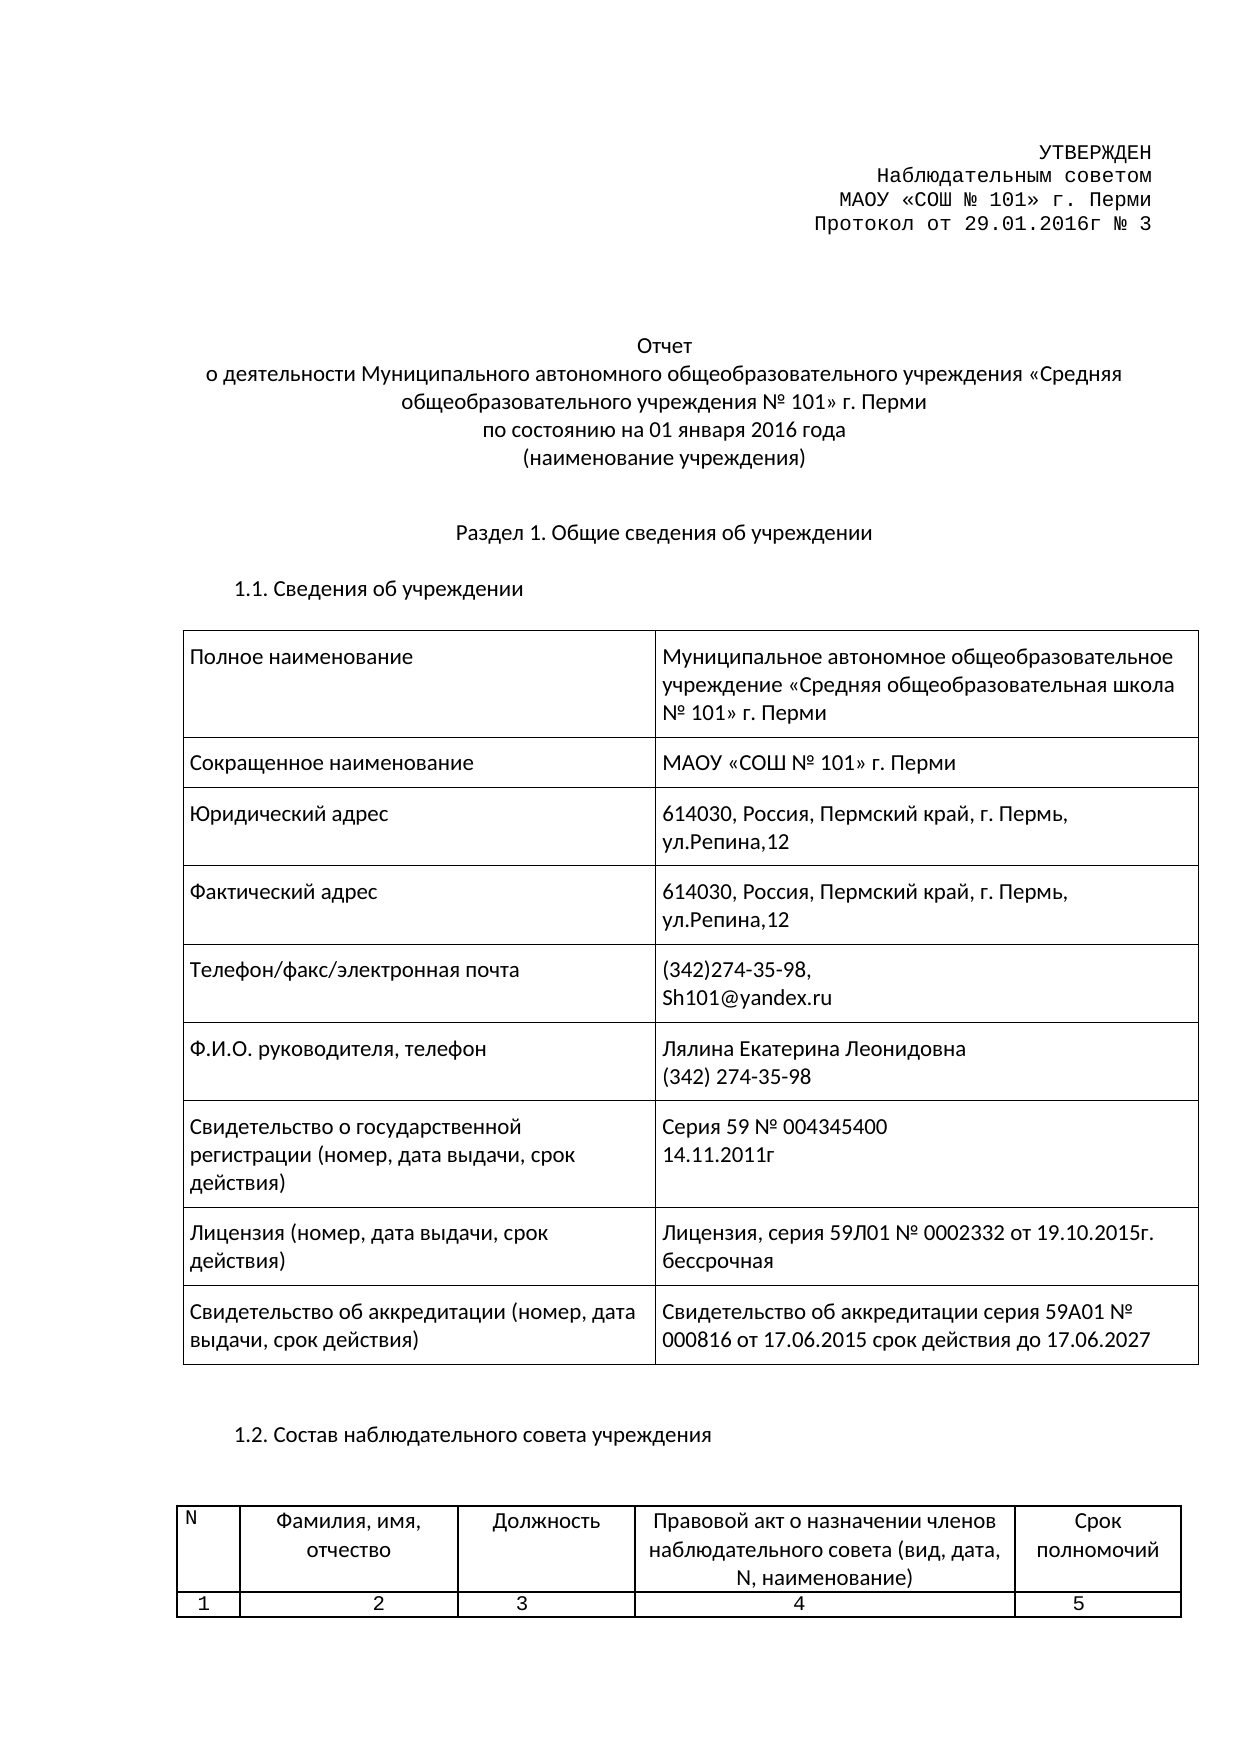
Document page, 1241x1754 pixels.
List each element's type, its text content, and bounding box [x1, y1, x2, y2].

text УТВЕРЖДЕН [177, 118, 1152, 165]
text Протокол от 29.01.2016г № 3 [177, 213, 1152, 236]
text 1.2. Состав наблюдательного совета учреждения [177, 1421, 1152, 1448]
text Наблюдательным советом [177, 165, 1152, 189]
table_cell 4 [636, 1593, 1014, 1616]
table_cell Юридический адрес [184, 788, 655, 865]
table_cell Ф.И.О. руководителя, телефон [184, 1023, 655, 1100]
table_cell 1 [178, 1593, 239, 1616]
text (наименование учреждения) [177, 443, 1152, 471]
text 1.1. Сведения об учреждении [177, 574, 1152, 602]
text МАОУ «СОШ № 101» г. Перми [177, 189, 1152, 213]
text о деятельности Муниципального автономного общеобразовательного учреждения «Средняя общеобразовательного учреждения № 101» г. Перми [177, 359, 1152, 415]
text Отчет [177, 331, 1152, 359]
table_cell Серия 59 № 004345400 14.11.2011г [656, 1101, 1198, 1207]
table_header N [178, 1507, 239, 1591]
table_cell Лялина Екатерина Леонидовна (342) 274-35-98 [656, 1023, 1198, 1100]
table_cell Лицензия (номер, дата выдачи, срок действия) [184, 1208, 655, 1285]
table_header Должность [459, 1507, 634, 1591]
table_cell Свидетельство об аккредитации серия 59А01 № 000816 от 17.06.2015 срок действия до 17.06.2027 [656, 1286, 1198, 1363]
table_cell Фактический адрес [184, 866, 655, 944]
table_cell 3 [459, 1593, 634, 1616]
table_cell 614030, Россия, Пермский край, г. Пермь, ул.Репина,12 [656, 788, 1198, 865]
table_header Срок полномочий [1016, 1507, 1180, 1591]
table_header Полное наименование [184, 631, 655, 737]
table_cell Лицензия, серия 59Л01 № 0002332 от 19.10.2015г. бессрочная [656, 1208, 1198, 1285]
table_header Правовой акт о назначении членов наблюдательного совета (вид, дата, N, наименование) [636, 1507, 1014, 1591]
table_cell Телефон/факс/электронная почта [184, 945, 655, 1022]
table_cell Сокращенное наименование [184, 738, 655, 787]
table_cell Свидетельство о государственной регистрации (номер, дата выдачи, срок действия) [184, 1101, 655, 1207]
table_header Муниципальное автономное общеобразовательное учреждение «Средняя общеобразовательная школа № 101» г. Перми [656, 631, 1198, 737]
text по состоянию на 01 января 2016 года [177, 415, 1152, 443]
table_cell (342)274-35-98, Sh101@yandex.ru [656, 945, 1198, 1022]
table_header Фамилия, имя, отчество [241, 1507, 457, 1591]
table_cell 614030, Россия, Пермский край, г. Пермь, ул.Репина,12 [656, 866, 1198, 944]
table_cell 5 [1016, 1593, 1180, 1616]
table_cell 2 [241, 1593, 457, 1616]
table_cell Свидетельство об аккредитации (номер, дата выдачи, срок действия) [184, 1286, 655, 1363]
text Раздел 1. Общие сведения об учреждении [177, 518, 1152, 546]
table_cell МАОУ «СОШ № 101» г. Перми [656, 738, 1198, 787]
